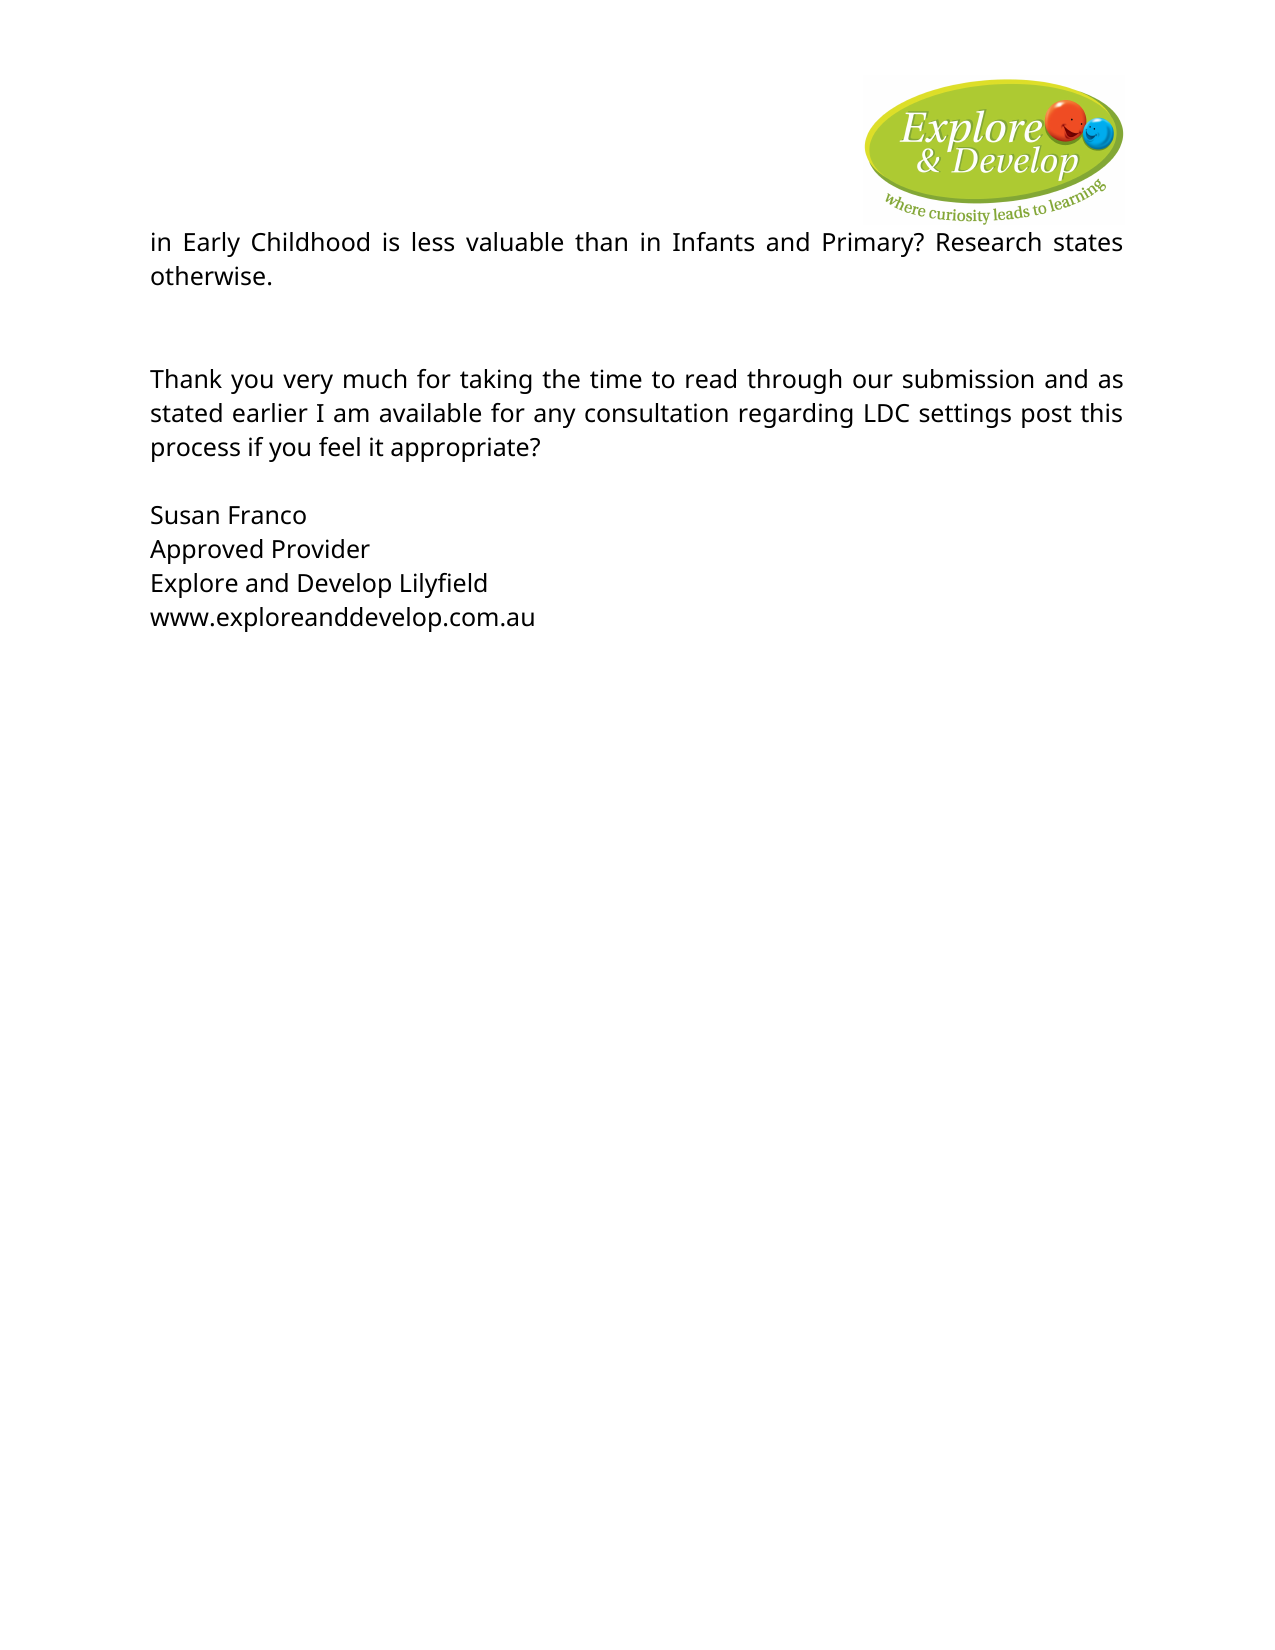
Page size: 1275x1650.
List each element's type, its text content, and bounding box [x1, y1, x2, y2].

text Approved Provider [150, 532, 1125, 566]
text www.exploreanddevelop.com.au [150, 600, 1125, 634]
text Susan Franco [150, 497, 1125, 532]
text Explore and Develop Lilyfield [150, 566, 1125, 600]
text Thank you very much for taking the time to read through our submission and as stated earlier I am available for any consultation regarding LDC settings post this process if you feel it appropriate? [150, 361, 1125, 463]
picture [862, 75, 1125, 225]
